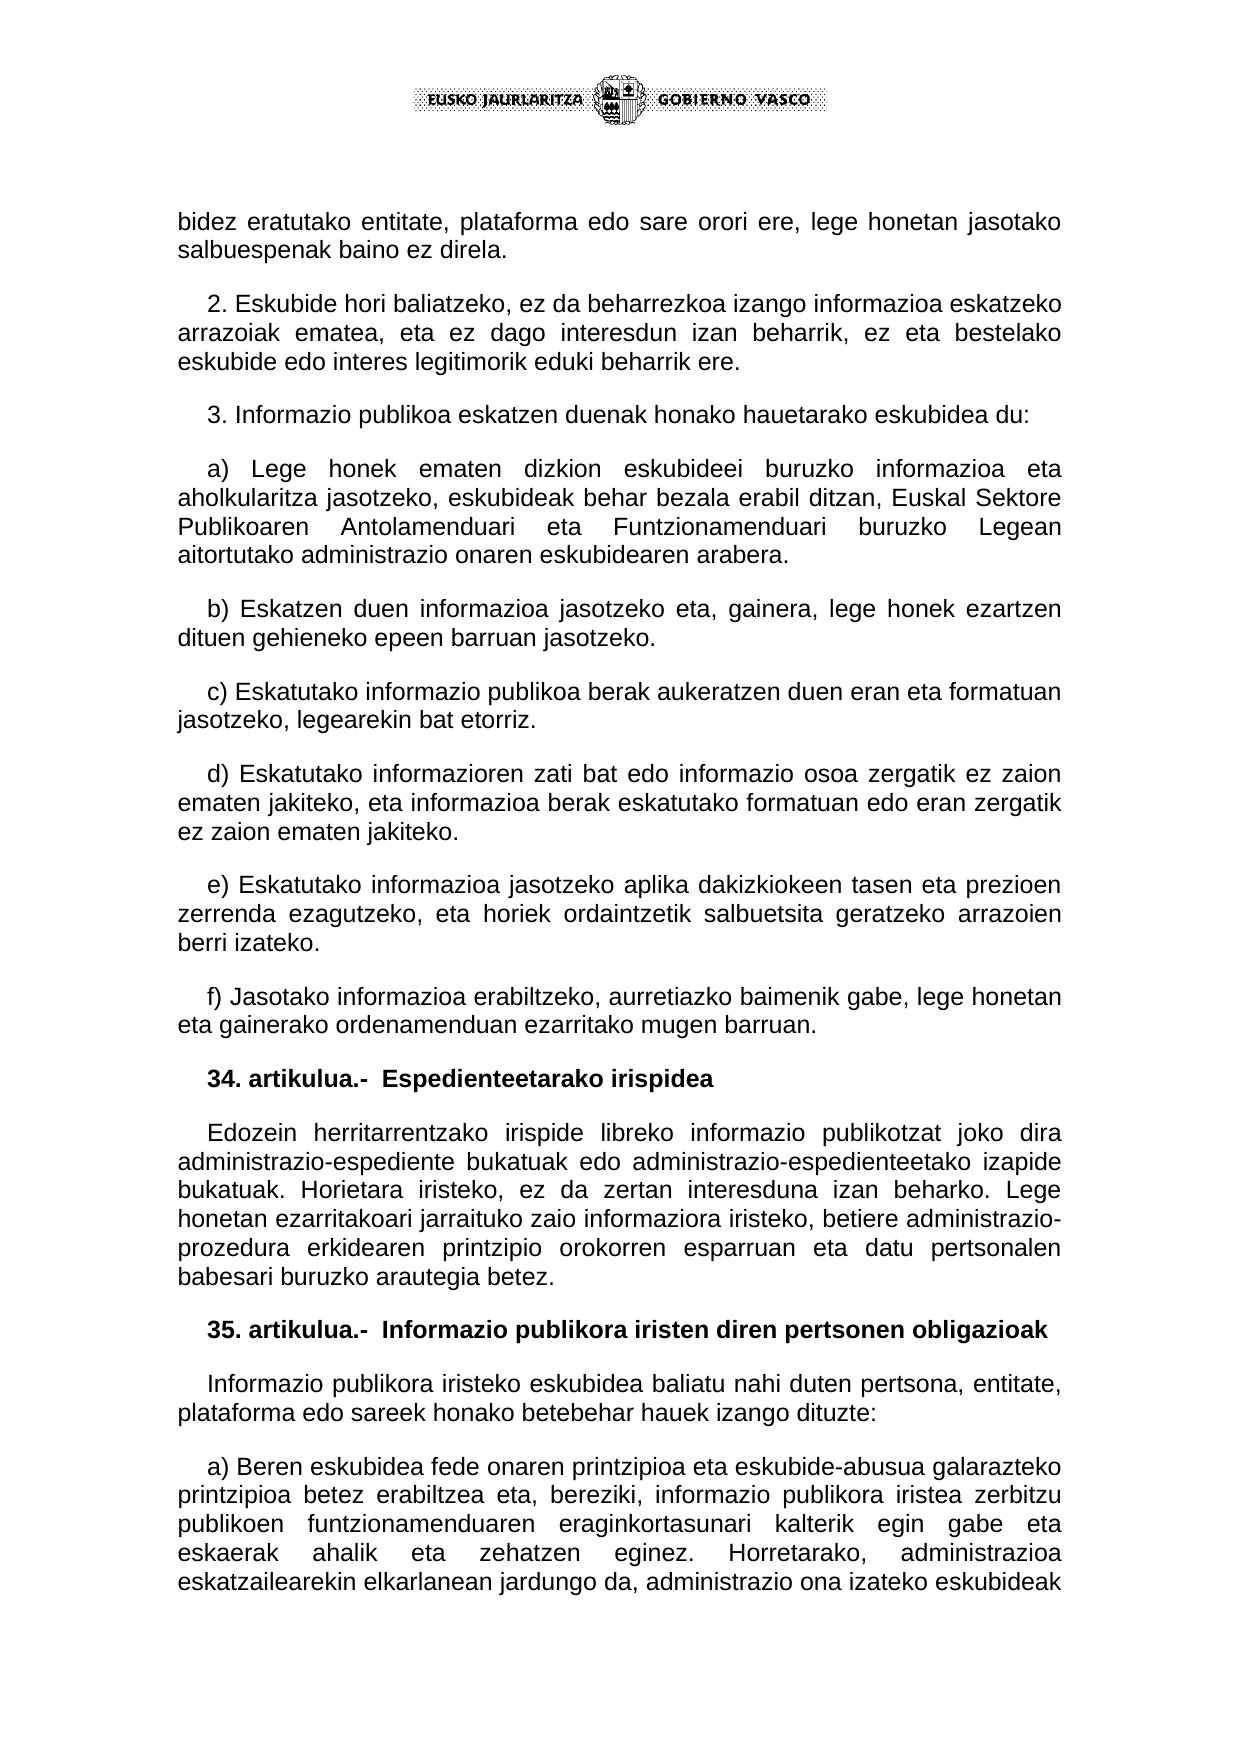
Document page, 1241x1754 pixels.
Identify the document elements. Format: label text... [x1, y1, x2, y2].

picture [413, 75, 827, 125]
text d) Eskatutako informazioren zati bat edo informazio osoa zergatik ez zaion ematen jakiteko, eta informazioa berak eskatutako formatuan edo eran zergatik ez zaion ematen jakiteko. [177, 759, 1063, 846]
text 2. Eskubide hori baliatzeko, ez da beharrezkoa izango informazioa eskatzeko arrazoiak ematea, eta ez dago interesdun izan beharrik, ez eta bestelako eskubide edo interes legitimorik eduki beharrik ere. [177, 289, 1063, 376]
text a) Lege honek ematen dizkion eskubideei buruzko informazioa eta aholkularitza jasotzeko, eskubideak behar bezala erabil ditzan, Euskal Sektore Publikoaren Antolamenduari eta Funtzionamenduari buruzko Legean aitortutako administrazio onaren eskubidearen arabera. [177, 454, 1063, 569]
text b) Eskatzen duen informazioa jasotzeko eta, gainera, lege honek ezartzen dituen gehieneko epeen barruan jasotzeko. [177, 594, 1063, 652]
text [177, 1452, 1063, 1596]
text Informazio publikora iristeko eskubidea baliatu nahi duten pertsona, entitate, plataforma edo sareek honako betebehar hauek izango dituzte: [177, 1369, 1063, 1427]
text 3. Informazio publikoa eskatzen duenak honako hauetarako eskubidea du: [177, 401, 1063, 429]
text c) Eskatutako informazio publikoa berak aukeratzen duen eran eta formatuan jasotzeko, legearekin bat etorriz. [177, 677, 1063, 734]
subtitle 34. artikulua.- Espedienteetarako irispidea [177, 1064, 1063, 1093]
text e) Eskatutako informazioa jasotzeko aplika dakizkiokeen tasen eta prezioen zerrenda ezagutzeko, eta horiek ordaintzetik salbuetsita geratzeko arrazoien berri izateko. [177, 871, 1063, 957]
text f) Jasotako informazioa erabiltzeko, aurretiazko baimenik gabe, lege honetan eta gainerako ordenamenduan ezarritako mugen barruan. [177, 982, 1063, 1039]
text Edozein herritarrentzako irispide libreko informazio publikotzat joko dira administrazio-espediente bukatuak edo administrazio-espedienteetako izapide bukatuak. Horietara iristeko, ez da zertan interesduna izan beharko. Lege honetan ezarritakoari jarraituko zaio informaziora iristeko, betiere administrazio-prozedura erkidearen printzipio orokorren esparruan eta datu pertsonalen babesari buruzko arautegia betez. [177, 1118, 1063, 1291]
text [177, 207, 1063, 264]
subtitle 35. artikulua.- Informazio publikora iristen diren pertsonen obligazioak [177, 1316, 1063, 1344]
